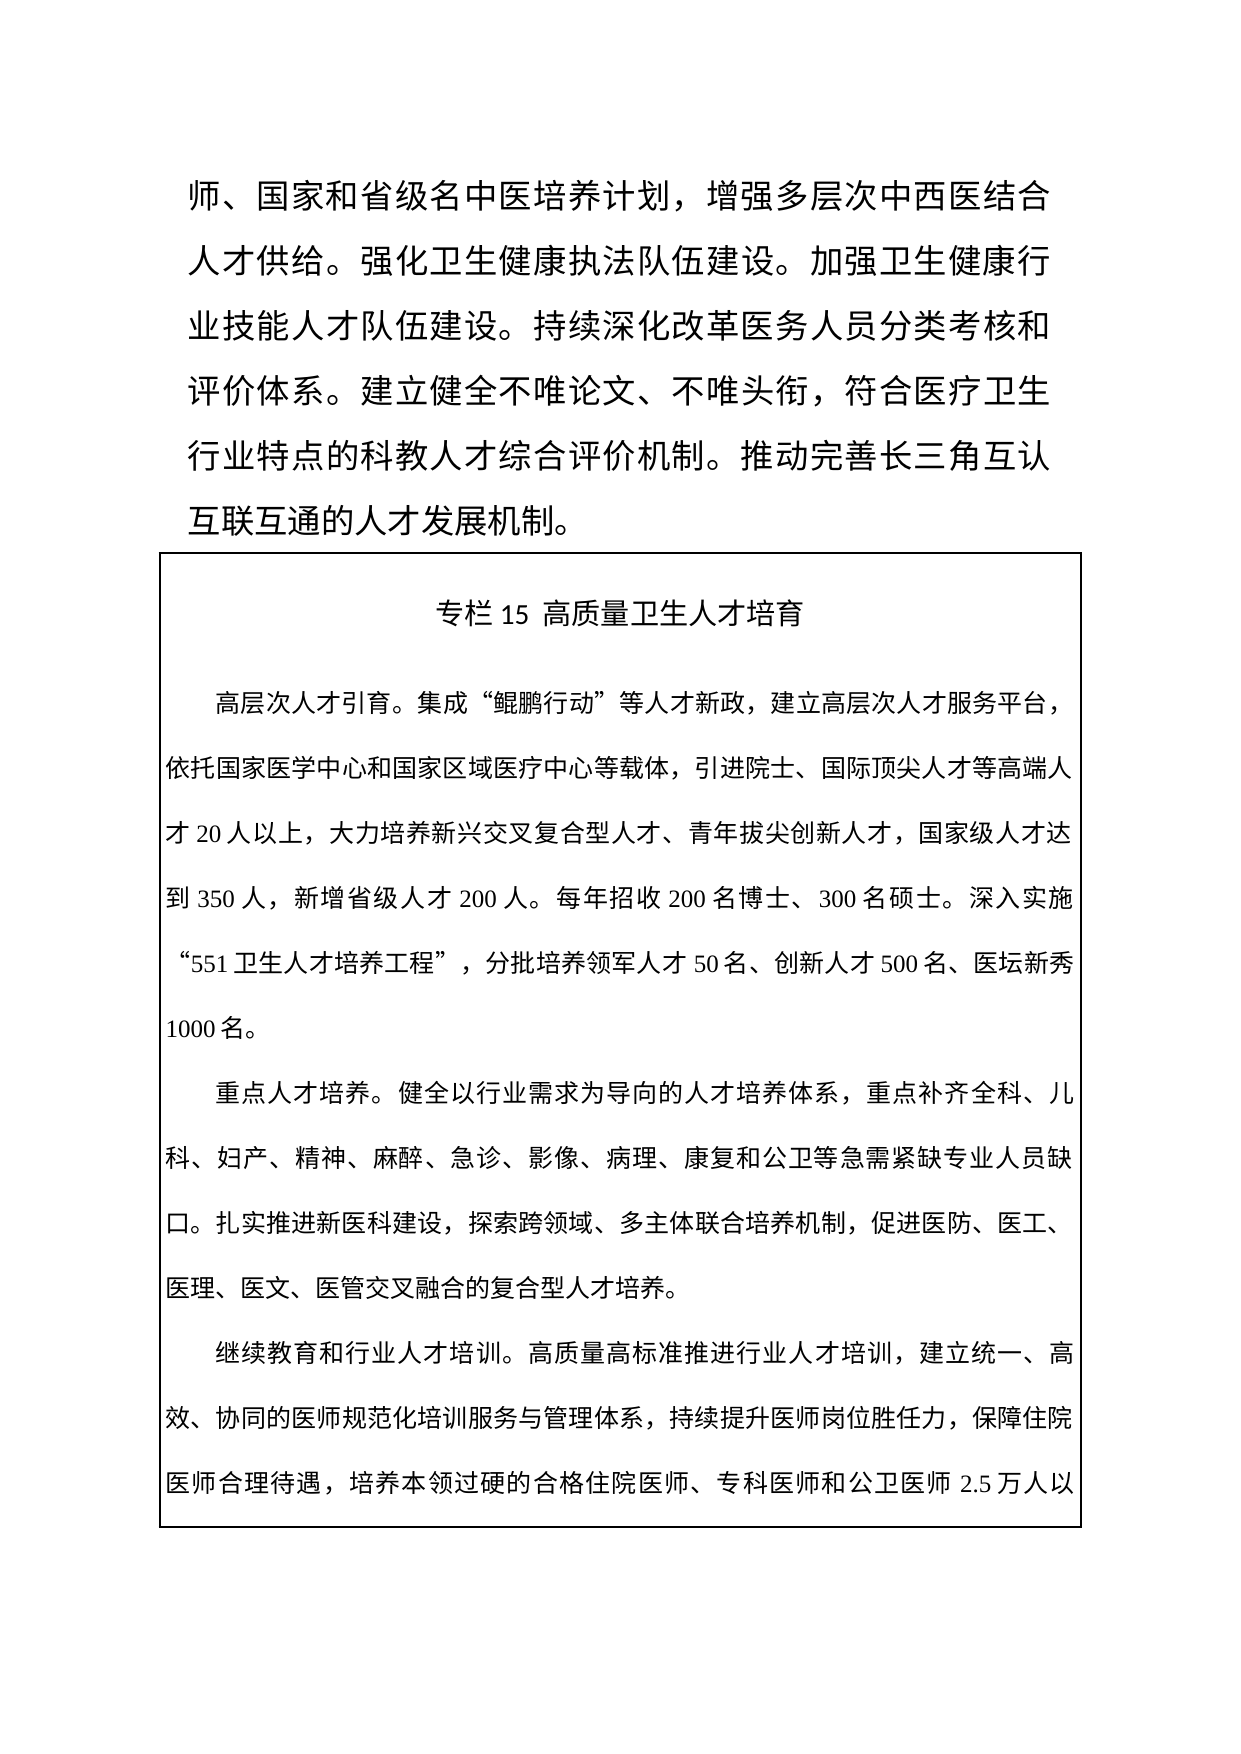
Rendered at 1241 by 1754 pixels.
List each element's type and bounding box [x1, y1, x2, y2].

list [187, 162, 1053, 552]
table_header [161, 554, 1080, 1526]
